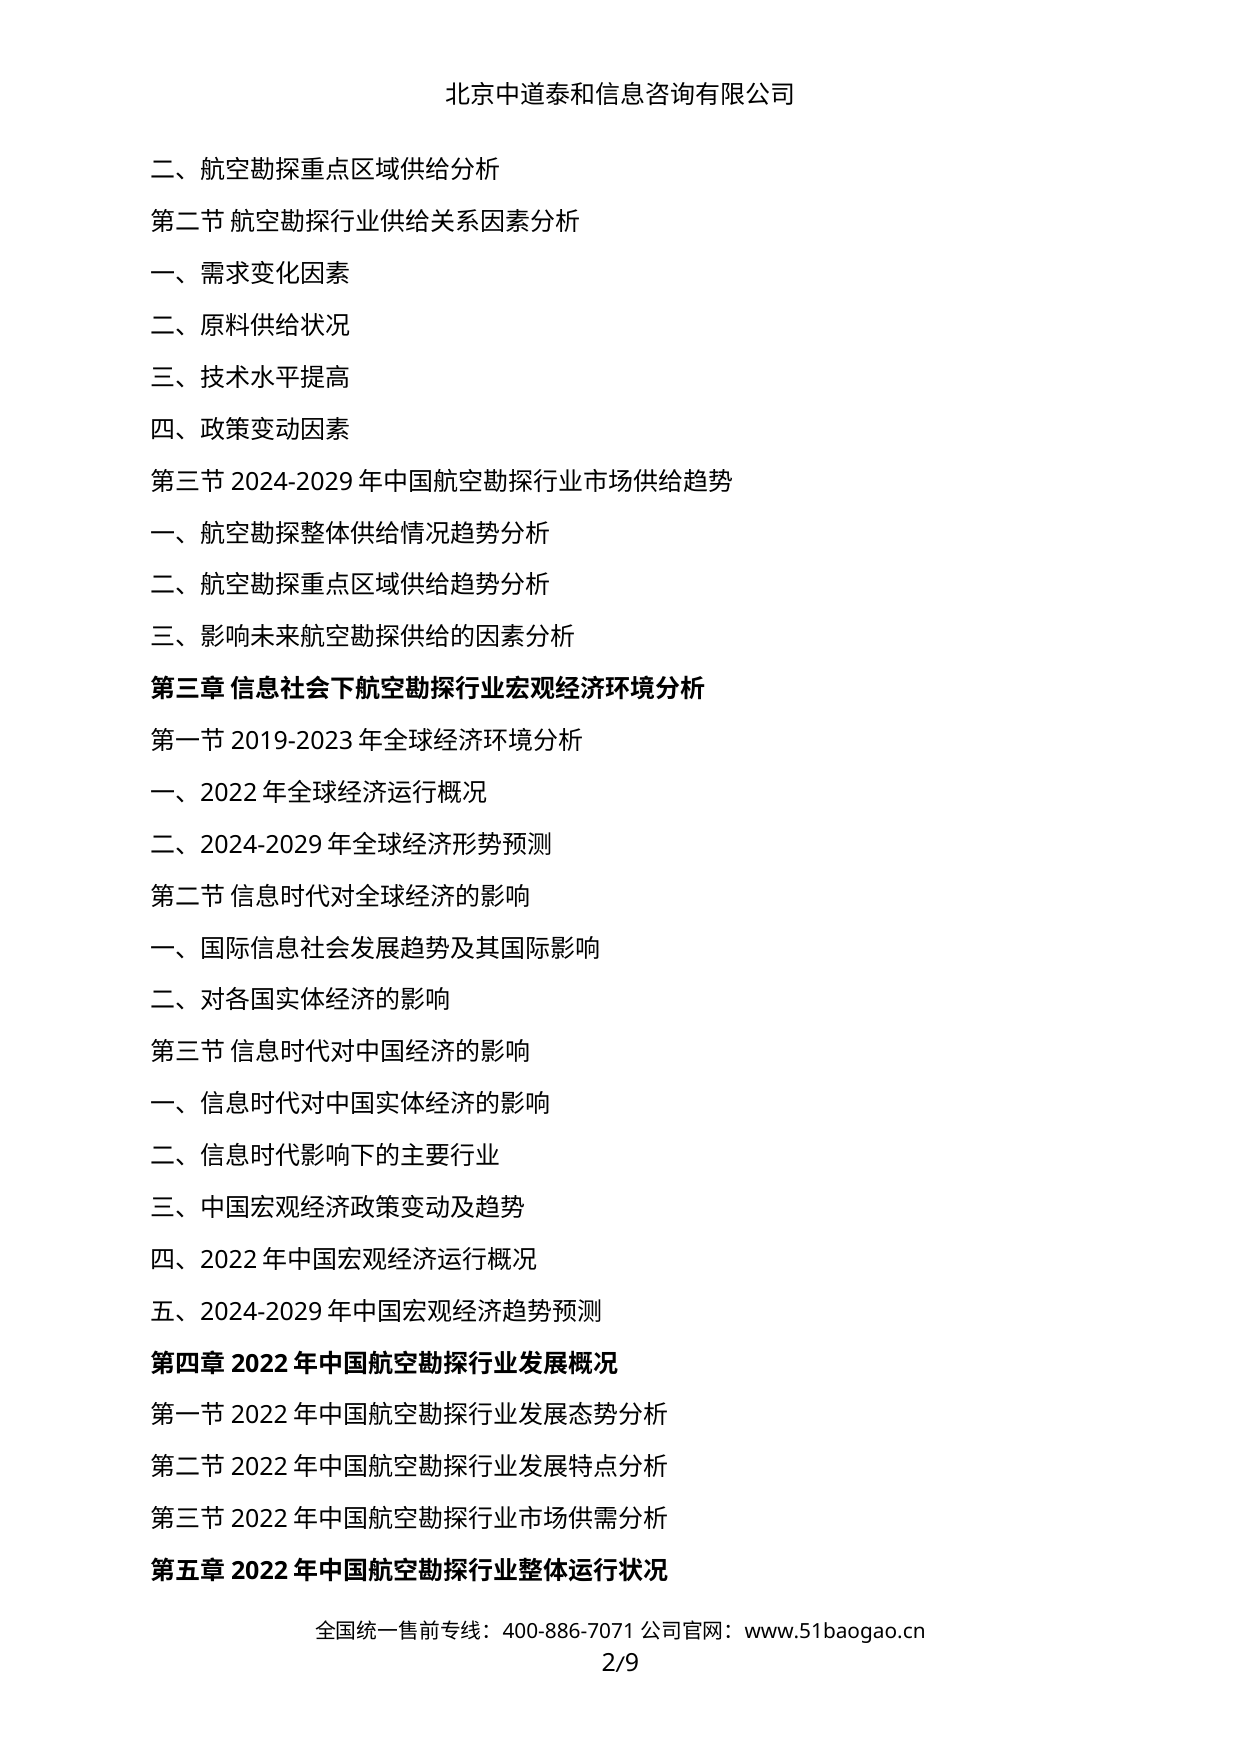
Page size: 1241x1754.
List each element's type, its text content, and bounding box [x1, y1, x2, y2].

text 五、2024-2029年中国宏观经济趋势预测 [150, 1291, 1090, 1327]
text 二、航空勘探重点区域供给分析 [150, 150, 1090, 186]
text 四、2022年中国宏观经济运行概况 [150, 1239, 1090, 1276]
text 一、信息时代对中国实体经济的影响 [150, 1084, 1090, 1120]
text 一、国际信息社会发展趋势及其国际影响 [150, 928, 1090, 964]
text 二、对各国实体经济的影响 [150, 980, 1090, 1016]
text 第三节 信息时代对中国经济的影响 [150, 1032, 1090, 1068]
text 一、航空勘探整体供给情况趋势分析 [150, 513, 1090, 549]
text 一、需求变化因素 [150, 254, 1090, 290]
text 第三章 信息社会下航空勘探行业宏观经济环境分析 [150, 669, 1090, 705]
text 二、航空勘探重点区域供给趋势分析 [150, 565, 1090, 601]
text 第三节 2024-2029年中国航空勘探行业市场供给趋势 [150, 461, 1090, 497]
text 二、信息时代影响下的主要行业 [150, 1136, 1090, 1172]
text 第五章 2022年中国航空勘探行业整体运行状况 [150, 1551, 1090, 1587]
text 二、2024-2029年全球经济形势预测 [150, 824, 1090, 861]
text 四、政策变动因素 [150, 409, 1090, 446]
text 第三节 2022年中国航空勘探行业市场供需分析 [150, 1499, 1090, 1535]
text 第二节 2022年中国航空勘探行业发展特点分析 [150, 1447, 1090, 1483]
text 第一节 2019-2023年全球经济环境分析 [150, 721, 1090, 757]
text 第四章 2022年中国航空勘探行业发展概况 [150, 1343, 1090, 1379]
text 三、中国宏观经济政策变动及趋势 [150, 1187, 1090, 1224]
text 第一节 2022年中国航空勘探行业发展态势分析 [150, 1395, 1090, 1431]
text 二、原料供给状况 [150, 306, 1090, 342]
text 第二节 信息时代对全球经济的影响 [150, 876, 1090, 912]
text 一、2022年全球经济运行概况 [150, 772, 1090, 809]
text 三、影响未来航空勘探供给的因素分析 [150, 617, 1090, 653]
text 第二节 航空勘探行业供给关系因素分析 [150, 202, 1090, 238]
text 三、技术水平提高 [150, 357, 1090, 394]
